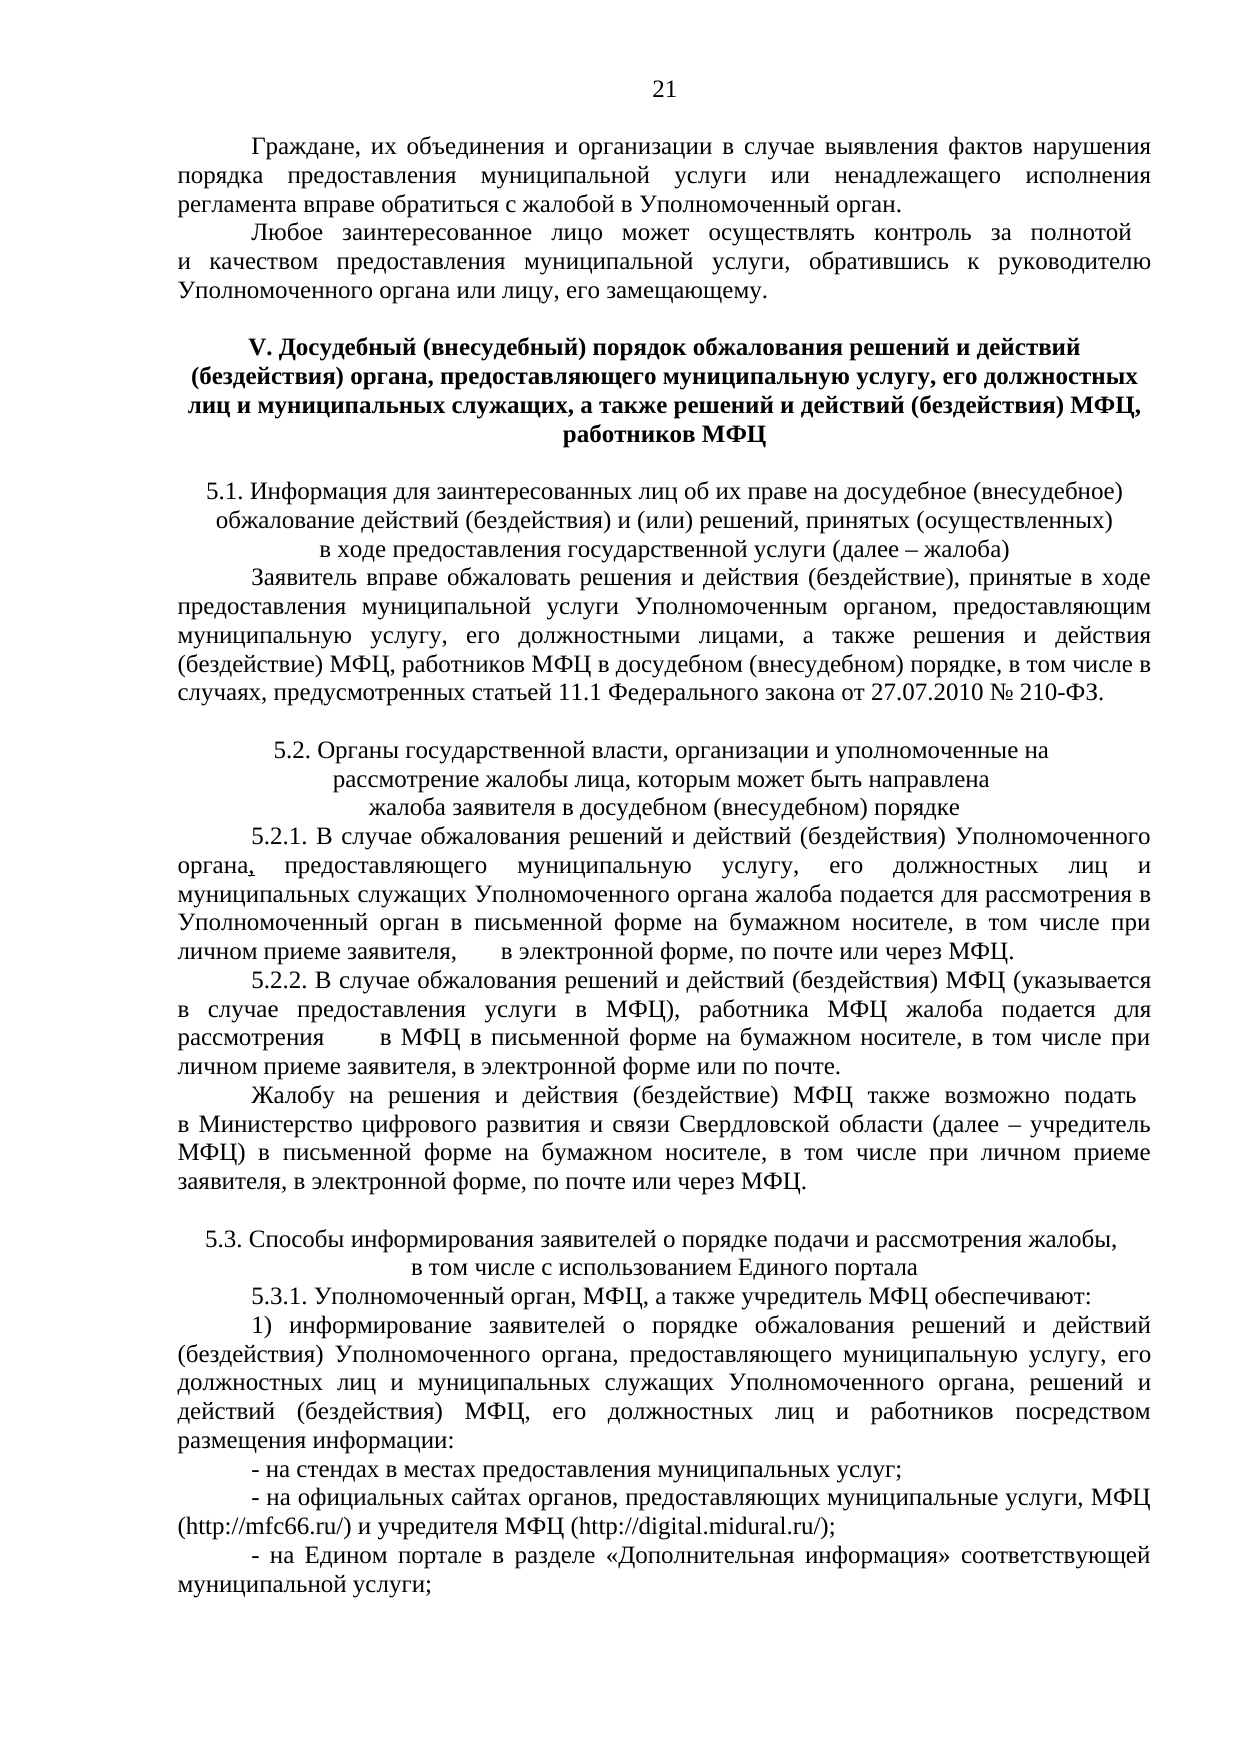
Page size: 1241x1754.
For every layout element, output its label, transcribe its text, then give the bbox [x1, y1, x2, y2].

text 5.2.1. В случае обжалования решений и действий (бездействия) Уполномоченного органа, предоставляющего муниципальную услугу, его должностных лиц и муниципальных служащих Уполномоченного органа жалоба подается для рассмотрения в Уполномоченный орган в письменной форме на бумажном носителе, в том числе при личном приеме заявителя, в электронной форме, по почте или через МФЦ. [177, 821, 1152, 965]
text 5.2. Органы государственной власти, организации и уполномоченные на рассмотрение жалобы лица, которым может быть направлена жалоба заявителя в досудебном (внесудебном) порядке [177, 735, 1152, 821]
text Граждане, их объединения и организации в случае выявления фактов нарушения порядка предоставления муниципальной услуги или ненадлежащего исполнения регламента вправе обратиться с жалобой в Уполномоченный орган. [177, 131, 1152, 217]
text V. Досудебный (внесудебный) порядок обжалования решений и действий (бездействия) органа, предоставляющего муниципальную услугу, его должностных лиц и муниципальных служащих, а также решений и действий (бездействия) МФЦ, работников МФЦ [177, 332, 1152, 447]
text 5.3.1. Уполномоченный орган, МФЦ, а также учредитель МФЦ обеспечивают: [177, 1281, 1152, 1310]
text - на официальных сайтах органов, предоставляющих муниципальные услуги, МФЦ (http://mfc66.ru/) и учредителя МФЦ (http://digital.midural.ru/); [177, 1482, 1152, 1540]
text в ходе предоставления государственной услуги (далее – жалоба) [177, 534, 1152, 562]
text 1) информирование заявителей о порядке обжалования решений и действий (бездействия) Уполномоченного органа, предоставляющего муниципальную услугу, его должностных лиц и муниципальных служащих Уполномоченного органа, решений и действий (бездействия) МФЦ, его должностных лиц и работников посредством размещения информации: [177, 1310, 1152, 1454]
text - на стендах в местах предоставления муниципальных услуг; [177, 1454, 1152, 1482]
text Жалобу на решения и действия (бездействие) МФЦ также возможно подать в Министерство цифрового развития и связи Свердловской области (далее – учредитель МФЦ) в письменной форме на бумажном носителе, в том числе при личном приеме заявителя, в электронной форме, по почте или через МФЦ. [177, 1080, 1152, 1195]
text - на Едином портале в разделе «Дополнительная информация» соответствующей муниципальной услуги; [177, 1540, 1152, 1597]
text 5.3. Способы информирования заявителей о порядке подачи и рассмотрения жалобы, в том числе с использованием Единого портала [177, 1224, 1152, 1281]
text 5.2.2. В случае обжалования решений и действий (бездействия) МФЦ (указывается в случае предоставления услуги в МФЦ), работника МФЦ жалоба подается для рассмотрения в МФЦ в письменной форме на бумажном носителе, в том числе при личном приеме заявителя, в электронной форме или по почте. [177, 965, 1152, 1080]
text Заявитель вправе обжаловать решения и действия (бездействие), принятые в ходе предоставления муниципальной услуги Уполномоченным органом, предоставляющим муниципальную услугу, его должностными лицами, а также решения и действия (бездействие) МФЦ, работников МФЦ в досудебном (внесудебном) порядке, в том числе в случаях, предусмотренных статьей 11.1 Федерального закона от 27.07.2010 № 210-ФЗ. [177, 562, 1152, 706]
text 5.1. Информация для заинтересованных лиц об их праве на досудебное (внесудебное) обжалование действий (бездействия) и (или) решений, принятых (осуществленных) [177, 476, 1152, 534]
text Любое заинтересованное лицо может осуществлять контроль за полнотой и качеством предоставления муниципальной услуги, обратившись к руководителю Уполномоченного органа или лицу, его замещающему. [177, 217, 1152, 304]
